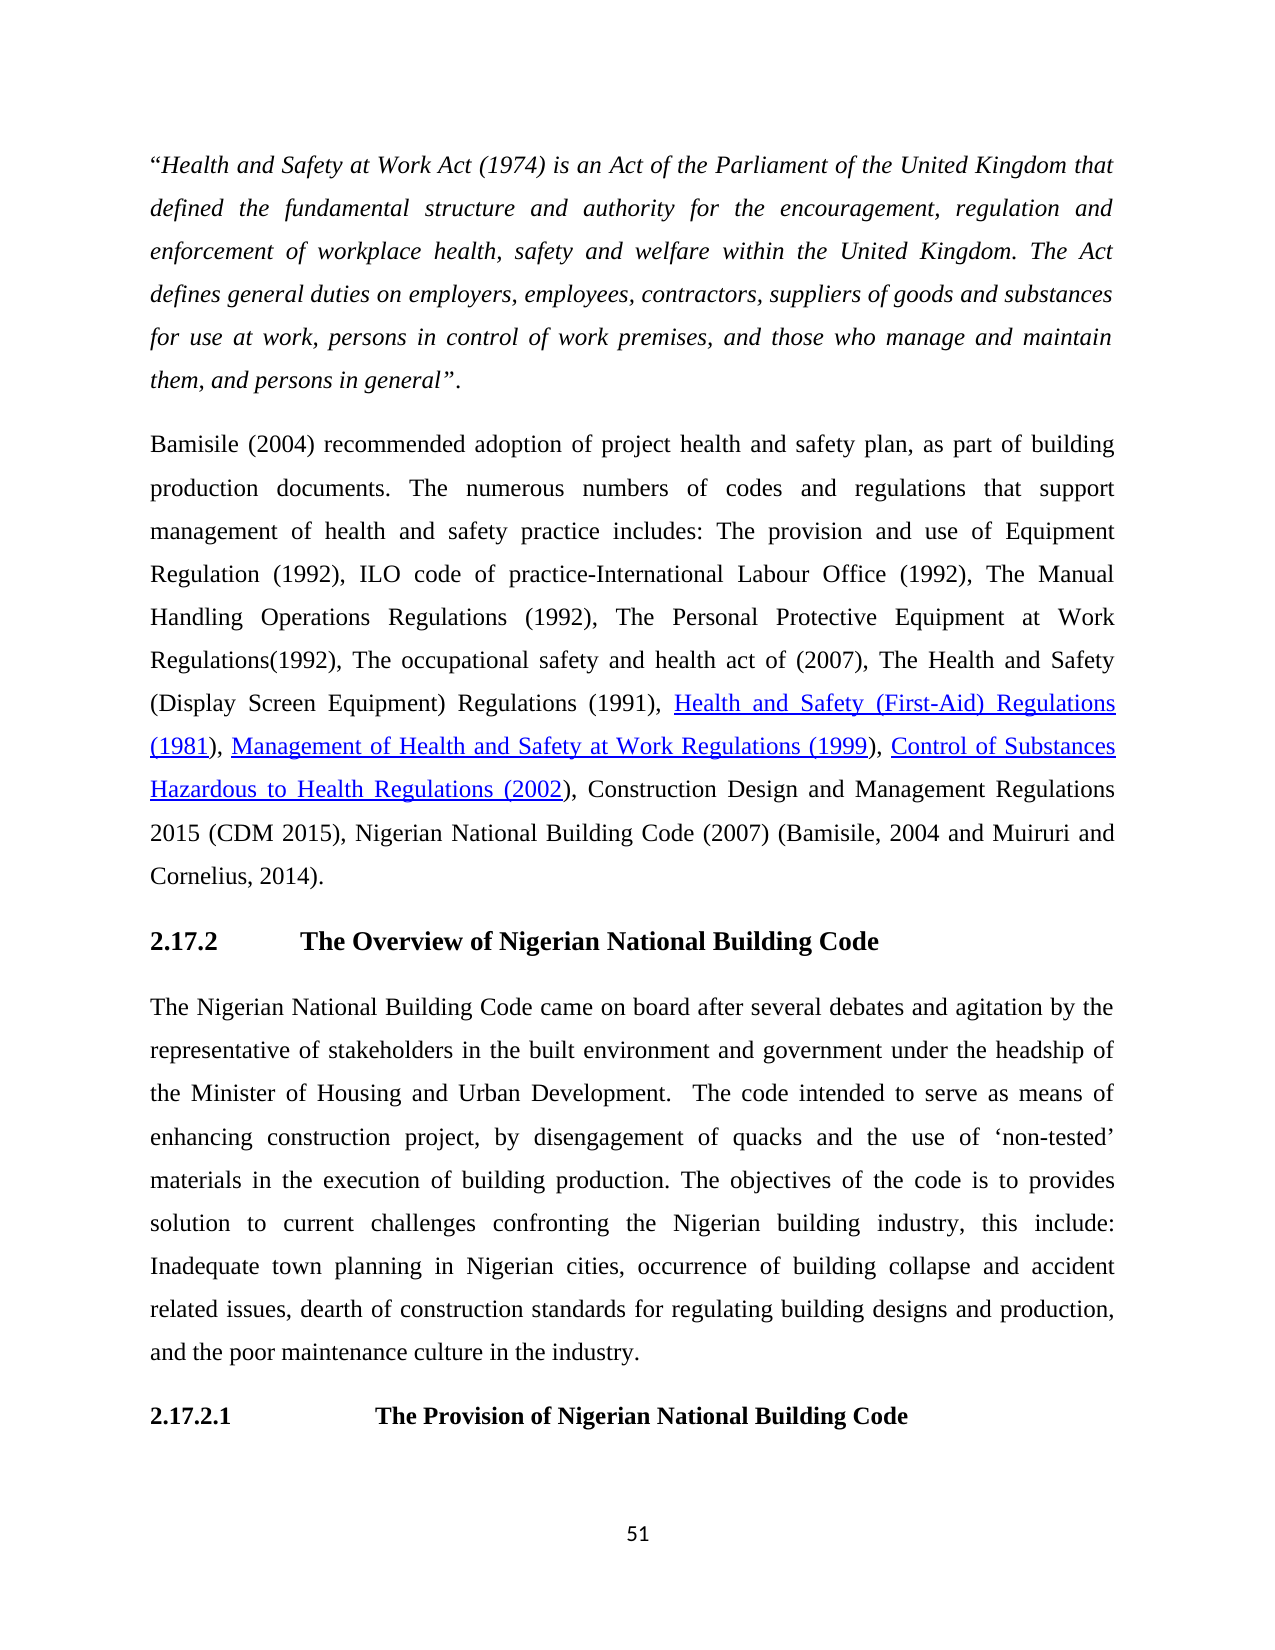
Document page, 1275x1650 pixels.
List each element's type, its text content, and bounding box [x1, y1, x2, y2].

text 2.17.2 The Overview of Nigerian National Building Code [150, 925, 1116, 956]
text Bamisile (2004) recommended adoption of project health and safety plan, as part of building production documents. The numerous numbers of codes and regulations that support management of health and safety practice includes: The provision and use of Equipment Regulation (1992), ILO code of practice-International Labour Office (1992), The Manual Handling Operations Regulations (1992), The Personal Protective Equipment at Work Regulations(1992), The occupational safety and health act of (2007), The Health and Safety (Display Screen Equipment) Regulations (1991), Health and Safety (First-Aid) Regulations (1981), Management of Health and Safety at Work Regulations (1999), Control of Substances Hazardous to Health Regulations (2002), Construction Design and Management Regulations 2015 (CDM 2015), Nigerian National Building Code (2007) (Bamisile, 2004 and Muiruri and Cornelius, 2014). [150, 429, 1116, 889]
text “Health and Safety at Work Act (1974) is an Act of the Parliament of the United Kingdom that defined the fundamental structure and authority for the encouragement, regulation and enforcement of workplace health, safety and welfare within the United Kingdom. The Act defines general duties on employers, employees, contractors, suppliers of goods and substances for use at work, persons in control of work premises, and those who manage and maintain them, and persons in general”. [150, 150, 1116, 394]
text 2.17.2.1 The Provision of Nigerian National Building Code [150, 1401, 1116, 1430]
text The Nigerian National Building Code came on board after several debates and agitation by the representative of stakeholders in the built environment and government under the headship of the Minister of Housing and Urban Development. The code intended to serve as means of enhancing construction project, by disengagement of quacks and the use of ‘non-tested’ materials in the execution of building production. The objectives of the code is to provides solution to current challenges confronting the Nigerian building industry, this include: Inadequate town planning in Nigerian cities, occurrence of building collapse and accident related issues, dearth of construction standards for regulating building designs and production, and the poor maintenance culture in the industry. [150, 992, 1116, 1366]
